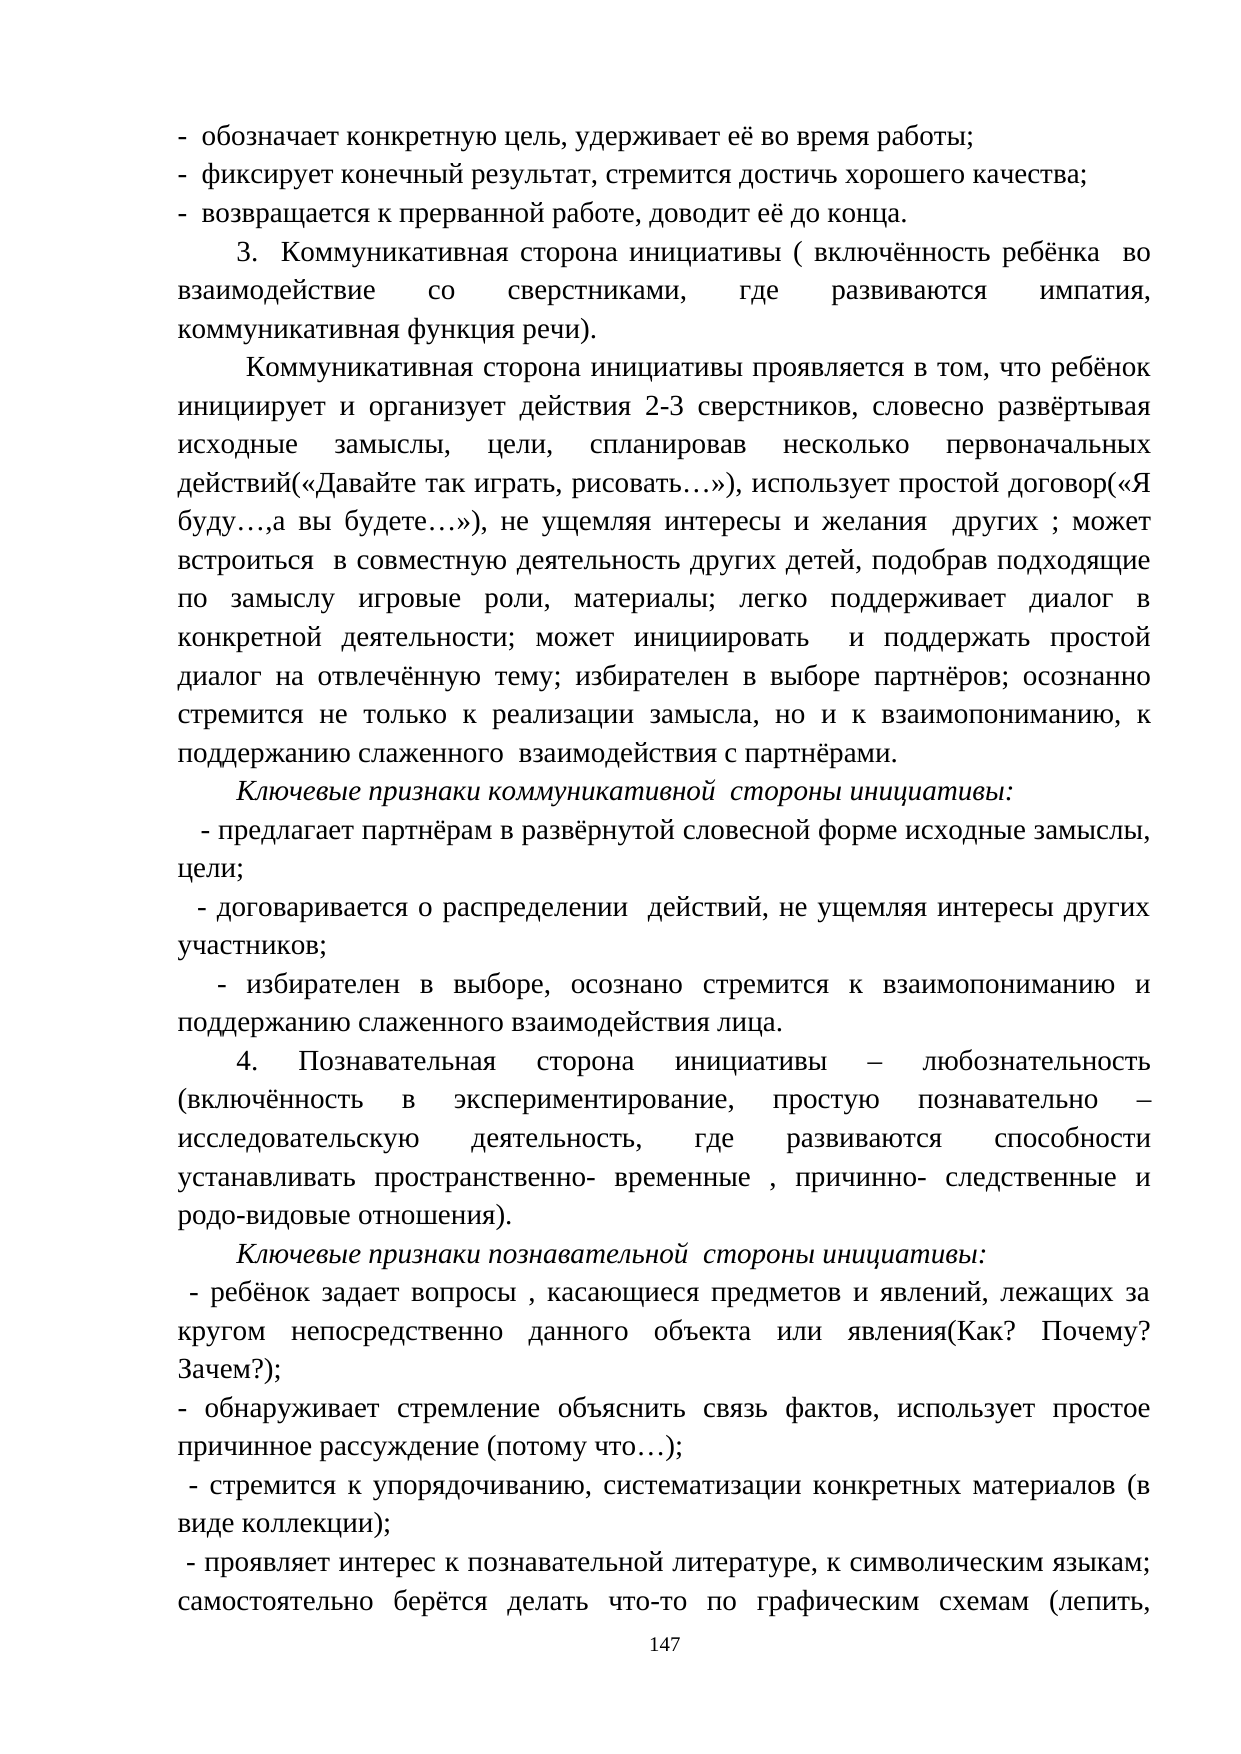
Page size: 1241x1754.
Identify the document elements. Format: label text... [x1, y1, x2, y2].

text - договаривается о распределении действий, не ущемляя интересы других участников; [177, 889, 1152, 961]
text - обозначает конкретную цель, удерживает её во время работы; [177, 118, 1152, 152]
text Коммуникативная сторона инициативы проявляется в том, что ребёнок инициирует и организует действия 2-3 сверстников, словесно развёртывая исходные замыслы, цели, спланировав несколько первоначальных действий(«Давайте так играть, рисовать…»), использует простой договор(«Я буду…,а вы будете…»), не ущемляя интересы и желания других ; может встроиться в совместную деятельность других детей, подобрав подходящие по замыслу игровые роли, материалы; легко поддерживает диалог в конкретной деятельности; может инициировать и поддержать простой диалог на отвлечённую тему; избирателен в выборе партнёров; осознанно стремится не только к реализации замысла, но и к взаимопониманию, к поддержанию слаженного взаимодействия с партнёрами. [177, 349, 1152, 768]
text - стремится к упорядочиванию, систематизации конкретных материалов (в виде коллекции); [177, 1467, 1152, 1539]
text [177, 1544, 1152, 1616]
text 3. Коммуникативная сторона инициативы ( включённость ребёнка во взаимодействие со сверстниками, где развиваются импатия, коммуникативная функция речи). [177, 234, 1152, 344]
text 4. Познавательная сторона инициативы – любознательность (включённость в экспериментирование, простую познавательно – исследовательскую деятельность, где развиваются способности устанавливать пространственно- временные , причинно- следственные и родо-видовые отношения). [177, 1043, 1152, 1231]
text Ключевые признаки коммуникативной стороны инициативы: [177, 773, 1152, 807]
text - избирателен в выборе, осознано стремится к взаимопониманию и поддержанию слаженного взаимодействия лица. [177, 966, 1152, 1038]
text - предлагает партнёрам в развёрнутой словесной форме исходные замыслы, цели; [177, 812, 1152, 884]
text - возвращается к прерванной работе, доводит её до конца. [177, 195, 1152, 229]
text - обнаруживает стремление объяснить связь фактов, использует простое причинное рассуждение (потому что…); [177, 1390, 1152, 1462]
text - фиксирует конечный результат, стремится достичь хорошего качества; [177, 157, 1152, 190]
text Ключевые признаки познавательной стороны инициативы: [177, 1236, 1152, 1269]
text - ребёнок задает вопросы , касающиеся предметов и явлений, лежащих за кругом непосредственно данного объекта или явления(Как? Почему? Зачем?); [177, 1274, 1152, 1385]
